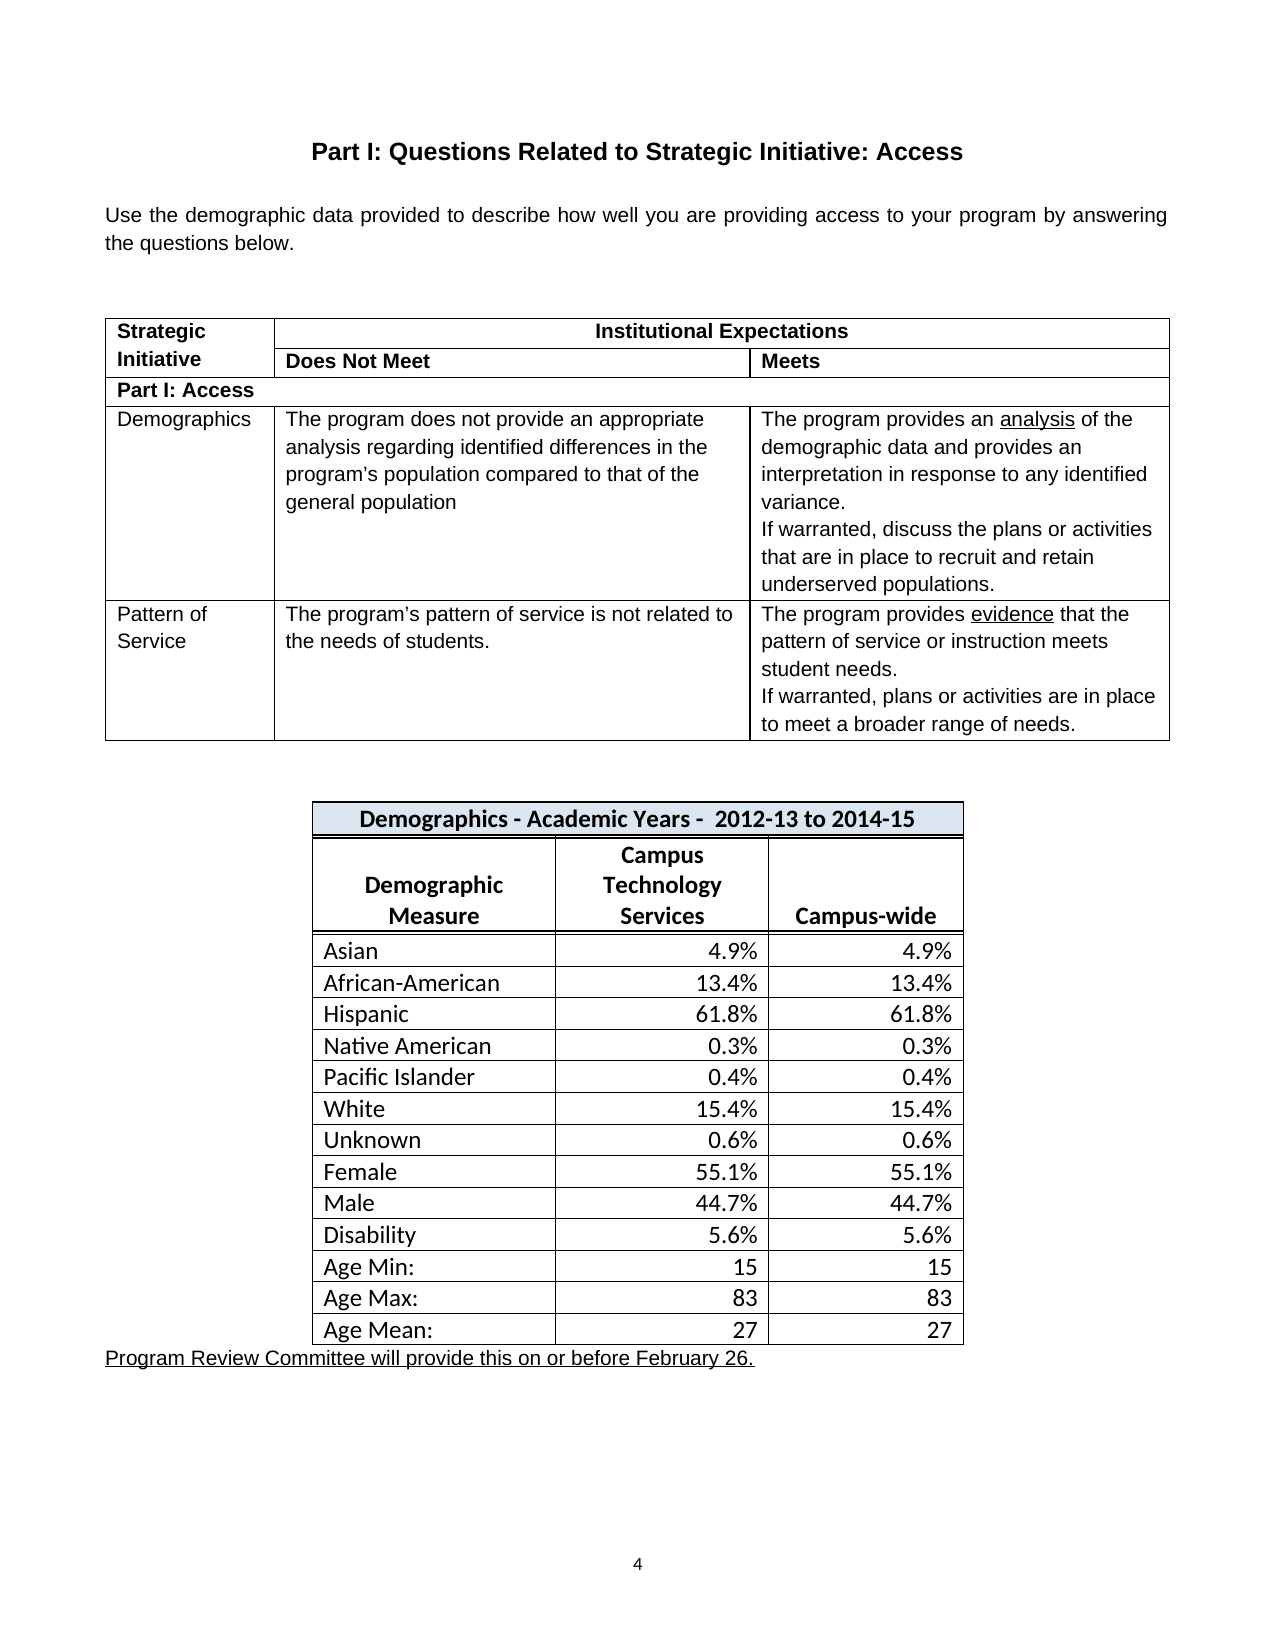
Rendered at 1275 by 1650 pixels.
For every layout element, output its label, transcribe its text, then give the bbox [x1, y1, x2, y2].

table_cell 0.6% [556, 1125, 768, 1155]
table_cell 15 [556, 1251, 768, 1281]
table_cell The program’s pattern of service is not related to the needs of students. [275, 601, 749, 740]
table_cell 13.4% [556, 967, 768, 997]
table_cell 15.4% [556, 1093, 768, 1123]
table_cell Age Min: [313, 1251, 555, 1281]
table_header Demographics - Academic Years - 2012-13 to 2014-15 [313, 803, 963, 834]
table_cell Campus-wide [769, 839, 963, 930]
table_cell The program does not provide an appropriate analysis regarding identified differences in the program’s population compared to that of the general population [275, 407, 749, 600]
table_cell Meets [751, 349, 1169, 377]
table_cell Male [313, 1188, 555, 1218]
table_cell 83 [556, 1282, 768, 1313]
table_cell 44.7% [556, 1188, 768, 1218]
table_cell Disability [313, 1219, 555, 1250]
table_cell 0.4% [769, 1061, 963, 1092]
text Use the demographic data provided to describe how well you are providing access to your program by answering the questions below. [105, 203, 1170, 254]
table_cell Demographics [106, 407, 274, 600]
table_cell 0.4% [556, 1061, 768, 1092]
table_cell Native American [313, 1030, 555, 1060]
table_cell The program provides evidence that the pattern of service or instruction meets student needs. If warranted, plans or activities are in place to meet a broader range of needs. [751, 601, 1169, 740]
table_cell Hispanic [313, 998, 555, 1029]
table_cell Does Not Meet [275, 349, 749, 377]
table_cell 4.9% [556, 935, 768, 966]
table_cell 61.8% [556, 998, 768, 1029]
table_cell 15.4% [769, 1093, 963, 1123]
table_cell 55.1% [769, 1156, 963, 1187]
table_cell Age Mean: [313, 1314, 555, 1344]
table_header Institutional Expectations [275, 319, 1169, 348]
table_cell Female [313, 1156, 555, 1187]
table_cell The program provides an analysis of the demographic data and provides an interpretation in response to any identified variance. If warranted, discuss the plans or activities that are in place to recruit and retain underserved populations. [751, 407, 1169, 600]
table_cell 5.6% [769, 1219, 963, 1250]
table_cell Pattern of Service [106, 601, 274, 740]
table_cell 27 [769, 1314, 963, 1344]
table_cell 83 [769, 1282, 963, 1313]
table_cell Part I: Access [106, 378, 1169, 406]
table_cell 4.9% [769, 935, 963, 966]
table_cell 5.6% [556, 1219, 768, 1250]
table_cell Campus Technology Services [556, 839, 768, 930]
table_cell 55.1% [556, 1156, 768, 1187]
table_cell 15 [769, 1251, 963, 1281]
table_cell Demographic Measure [313, 839, 555, 930]
table_cell 27 [556, 1314, 768, 1344]
table_cell Asian [313, 935, 555, 966]
table_cell White [313, 1093, 555, 1123]
table_cell Unknown [313, 1125, 555, 1155]
table_cell 44.7% [769, 1188, 963, 1218]
table_cell 13.4% [769, 967, 963, 997]
table_cell Pacific Islander [313, 1061, 555, 1092]
table_cell 0.6% [769, 1125, 963, 1155]
text Part I: Questions Related to Strategic Initiative: Access [105, 137, 1170, 166]
table_cell African-American [313, 967, 555, 997]
table_cell Age Max: [313, 1282, 555, 1313]
text Program Review Committee will provide this on or before February 26. [105, 1345, 1170, 1369]
table_cell 61.8% [769, 998, 963, 1029]
table_cell 0.3% [556, 1030, 768, 1060]
table_header Strategic Initiative [106, 319, 274, 377]
table_cell 0.3% [769, 1030, 963, 1060]
